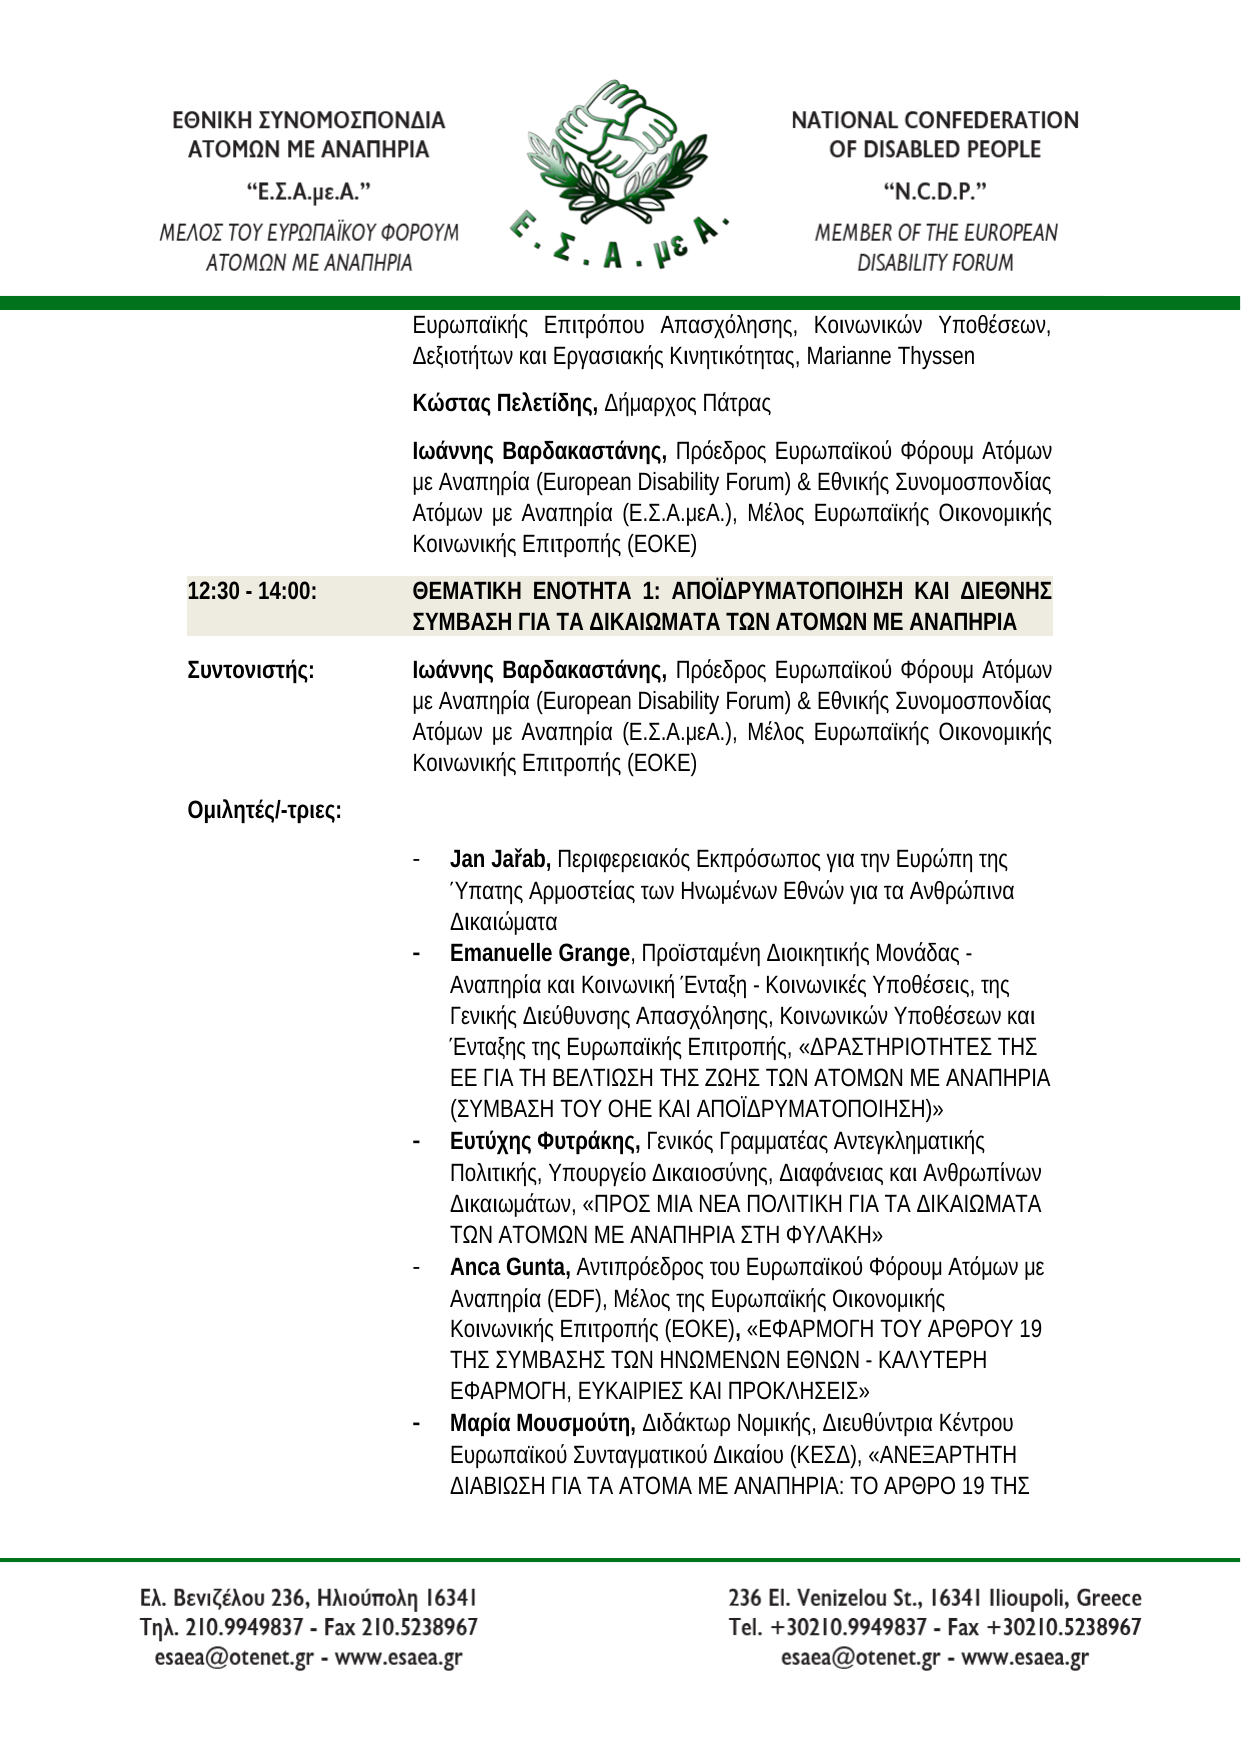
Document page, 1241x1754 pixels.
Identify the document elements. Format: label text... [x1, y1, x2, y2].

picture [0, 73, 1241, 310]
list Ευτύχης Φυτράκης, Γενικός Γραμματέας Αντεγκληματικής Πολιτικής, Υπουργείο Δικαιοσύνης, Διαφάνειας και Ανθρωπίνων Δικαιωμάτων, «ΠΡΟΣ ΜΙΑ ΝΕΑ ΠΟΛΙΤΙΚΗ ΓΙΑ ΤΑ ΔΙΚΑΙΩΜΑΤΑ ΤΩΝ ΑΤΟΜΩΝ ΜΕ ΑΝΑΠΗΡΙΑ ΣΤΗ ΦΥΛΑΚΗ» [412, 1125, 1053, 1248]
text 12:30 - 14:00: ΘΕΜΑΤΙΚΗ ΕΝΟΤΗΤΑ 1: ΑΠΟΪΔΡΥΜΑΤΟΠΟΙΗΣΗ ΚΑΙ ΔΙΕΘΝΗΣ ΣΥΜΒΑΣΗ ΓΙΑ ΤΑ ΔΙΚΑΙΩΜΑΤΑ ΤΩΝ ΑΤΟΜΩΝ ΜΕ ΑΝΑΠΗΡΙΑ [187, 576, 1053, 636]
list Anca Gunta, Αντιπρόεδρος του Ευρωπαϊκού Φόρουμ Ατόμων με Αναπηρία (EDF), Μέλος της Ευρωπαϊκής Οικονομικής Κοινωνικής Επιτροπής (ΕΟΚΕ), «ΕΦΑΡΜΟΓΗ ΤΟΥ ΑΡΘΡΟΥ 19 ΤΗΣ ΣΥΜΒΑΣΗΣ ΤΩΝ ΗΝΩΜΕΝΩΝ ΕΘΝΩΝ - ΚΑΛΥΤΕΡΗ ΕΦΑΡΜΟΓΗ, ΕΥΚΑΙΡΙΕΣ ΚΑΙ ΠΡΟΚΛΗΣΕΙΣ» [412, 1251, 1053, 1405]
text Ιωάννης Βαρδακαστάνης, Πρόεδρος Ευρωπαϊκού Φόρουμ Ατόμων με Αναπηρία (European Disability Forum) & Εθνικής Συνομοσπονδίας Ατόμων με Αναπηρία (Ε.Σ.Α.μεΑ.), Μέλος Ευρωπαϊκής Οικονομικής Κοινωνικής Επιτροπής (ΕΟΚΕ) [412, 436, 1053, 557]
text Κώστας Πελετίδης, Δήμαρχος Πάτρας [412, 388, 1053, 417]
text Ομιλητές/-τριες: [187, 795, 1053, 824]
list Jan Jařab, Περιφερειακός Εκπρόσωπος για την Ευρώπη της Ύπατης Αρμοστείας των Ηνωμένων Εθνών για τα Ανθρώπινα Δικαιώματα [412, 843, 1053, 935]
text Συντονιστής: Ιωάννης Βαρδακαστάνης, Πρόεδρος Ευρωπαϊκού Φόρουμ Ατόμων με Αναπηρία (European Disability Forum) & Εθνικής Συνομοσπονδίας Ατόμων με Αναπηρία (Ε.Σ.Α.μεΑ.), Μέλος Ευρωπαϊκής Οικονομικής Κοινωνικής Επιτροπής (ΕΟΚΕ) [187, 655, 1053, 776]
picture [0, 1558, 1241, 1681]
list Emanuelle Grange, Προϊσταμένη Διοικητικής Μονάδας - Αναπηρία και Κοινωνική Ένταξη - Κοινωνικές Υποθέσεις, της Γενικής Διεύθυνσης Απασχόλησης, Κοινωνικών Υποθέσεων και Ένταξης της Ευρωπαϊκής Επιτροπής, «ΔΡΑΣΤΗΡΙΟΤΗΤΕΣ ΤΗΣ ΕΕ ΓΙΑ ΤΗ ΒΕΛΤΙΩΣΗ ΤΗΣ ΖΩΗΣ ΤΩΝ ΑΤΟΜΩΝ ΜΕ ΑΝΑΠΗΡΙΑ (ΣΥΜΒΑΣΗ ΤΟΥ ΟΗΕ ΚΑΙ ΑΠΟΪΔΡΥΜΑΤΟΠΟΙΗΣΗ)» [412, 938, 1053, 1123]
